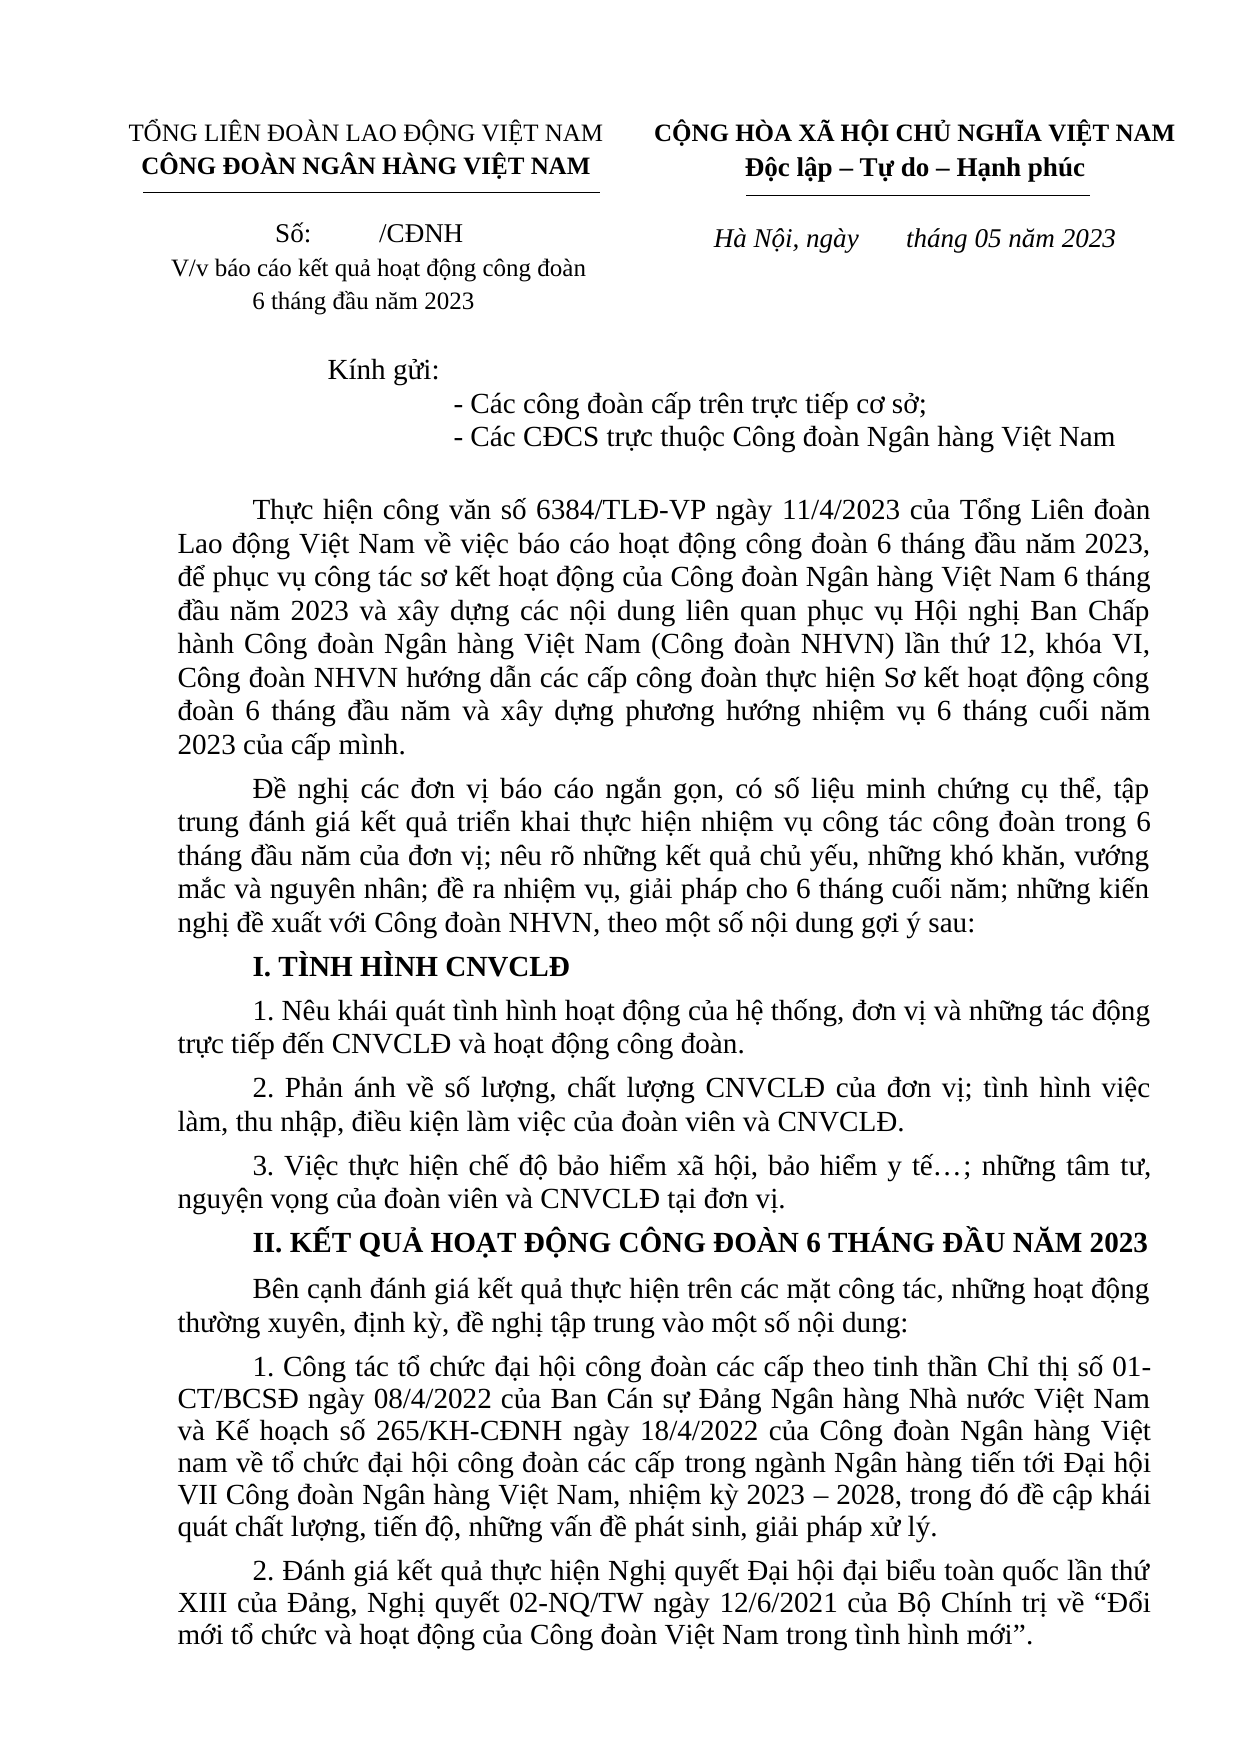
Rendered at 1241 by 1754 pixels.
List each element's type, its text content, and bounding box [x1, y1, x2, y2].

text Bên cạnh đánh giá kết quả thực hiện trên các mặt công tác, những hoạt động thường xuyên, định kỳ, đề nghị tập trung vào một số nội dung: [177, 1272, 1152, 1339]
text - Các công đoàn cấp trên trực tiếp cơ sở; [177, 386, 1152, 419]
table_header TỔNG LIÊN ĐOÀN LAO ĐỘNG VIỆT NAM CÔNG ĐOÀN NGÂN HÀNG VIỆT NAM Số: /CĐNH V/v báo cáo kết quả hoạt động công đoàn 6 tháng đầu năm 2023 [103, 118, 628, 319]
text Kính gửi: [177, 352, 1152, 386]
text Thực hiện công văn số 6384/TLĐ-VP ngày 11/4/2023 của Tổng Liên đoàn Lao động Việt Nam về việc báo cáo hoạt động công đoàn 6 tháng đầu năm 2023, để phục vụ công tác sơ kết hoạt động của Công đoàn Ngân hàng Việt Nam 6 tháng đầu năm 2023 và xây dựng các nội dung liên quan phục vụ Hội nghị Ban Chấp hành Công đoàn Ngân hàng Việt Nam (Công đoàn NHVN) lần thứ 12, khóa VI, Công đoàn NHVN hướng dẫn các cấp công đoàn thực hiện Sơ kết hoạt động công đoàn 6 tháng đầu năm và xây dựng phương hướng nhiệm vụ 6 tháng cuối năm 2023 của cấp mình. [177, 492, 1152, 761]
table_header CỘNG HÒA XÃ HỘI CHỦ NGHĨA VIỆT NAM Độc lập – Tự do – Hạnh phúc Hà Nội, ngày tháng 05 năm 2023 [628, 118, 1201, 319]
text I. TÌNH HÌNH CNVCLĐ [177, 949, 1152, 983]
text 3. Việc thực hiện chế độ bảo hiểm xã hội, bảo hiểm y tế…; những tâm tư, nguyện vọng của đoàn viên và CNVCLĐ tại đơn vị. [177, 1148, 1152, 1215]
text 1. Công tác tổ chức đại hội công đoàn các cấp theo tinh thần Chỉ thị số 01-CT/BCSĐ ngày 08/4/2022 của Ban Cán sự Đảng Ngân hàng Nhà nước Việt Nam và Kế hoạch số 265/KH-CĐNH ngày 18/4/2022 của Công đoàn Ngân hàng Việt nam về tổ chức đại hội công đoàn các cấp trong ngành Ngân hàng tiến tới Đại hội VII Công đoàn Ngân hàng Việt Nam, nhiệm kỳ 2023 – 2028, trong đó đề cập khái quát chất lượng, tiến độ, những vấn đề phát sinh, giải pháp xử lý. [177, 1351, 1152, 1542]
text 1. Nêu khái quát tình hình hoạt động của hệ thống, đơn vị và những tác động trực tiếp đến CNVCLĐ và hoạt động công đoàn. [177, 993, 1152, 1060]
text 2. Phản ánh về số lượng, chất lượng CNVCLĐ của đơn vị; tình hình việc làm, thu nhập, điều kiện làm việc của đoàn viên và CNVCLĐ. [177, 1071, 1152, 1138]
text - Các CĐCS trực thuộc Công đoàn Ngân hàng Việt Nam [177, 419, 1152, 453]
text II. KẾT QUẢ HOẠT ĐỘNG CÔNG ĐOÀN 6 THÁNG ĐẦU NĂM 2023 [177, 1226, 1152, 1259]
text 2. Đánh giá kết quả thực hiện Nghị quyết Đại hội đại biểu toàn quốc lần thứ XIII của Đảng, Nghị quyết 02-NQ/TW ngày 12/6/2021 của Bộ Chính trị về “Đổi mới tổ chức và hoạt động của Công đoàn Việt Nam trong tình hình mới”. [177, 1555, 1152, 1650]
text Đề nghị các đơn vị báo cáo ngắn gọn, có số liệu minh chứng cụ thể, tập trung đánh giá kết quả triển khai thực hiện nhiệm vụ công tác công đoàn trong 6 tháng đầu năm của đơn vị; nêu rõ những kết quả chủ yếu, những khó khăn, vướng mắc và nguyên nhân; đề ra nhiệm vụ, giải pháp cho 6 tháng cuối năm; những kiến nghị đề xuất với Công đoàn NHVN, theo một số nội dung gợi ý sau: [177, 771, 1152, 939]
